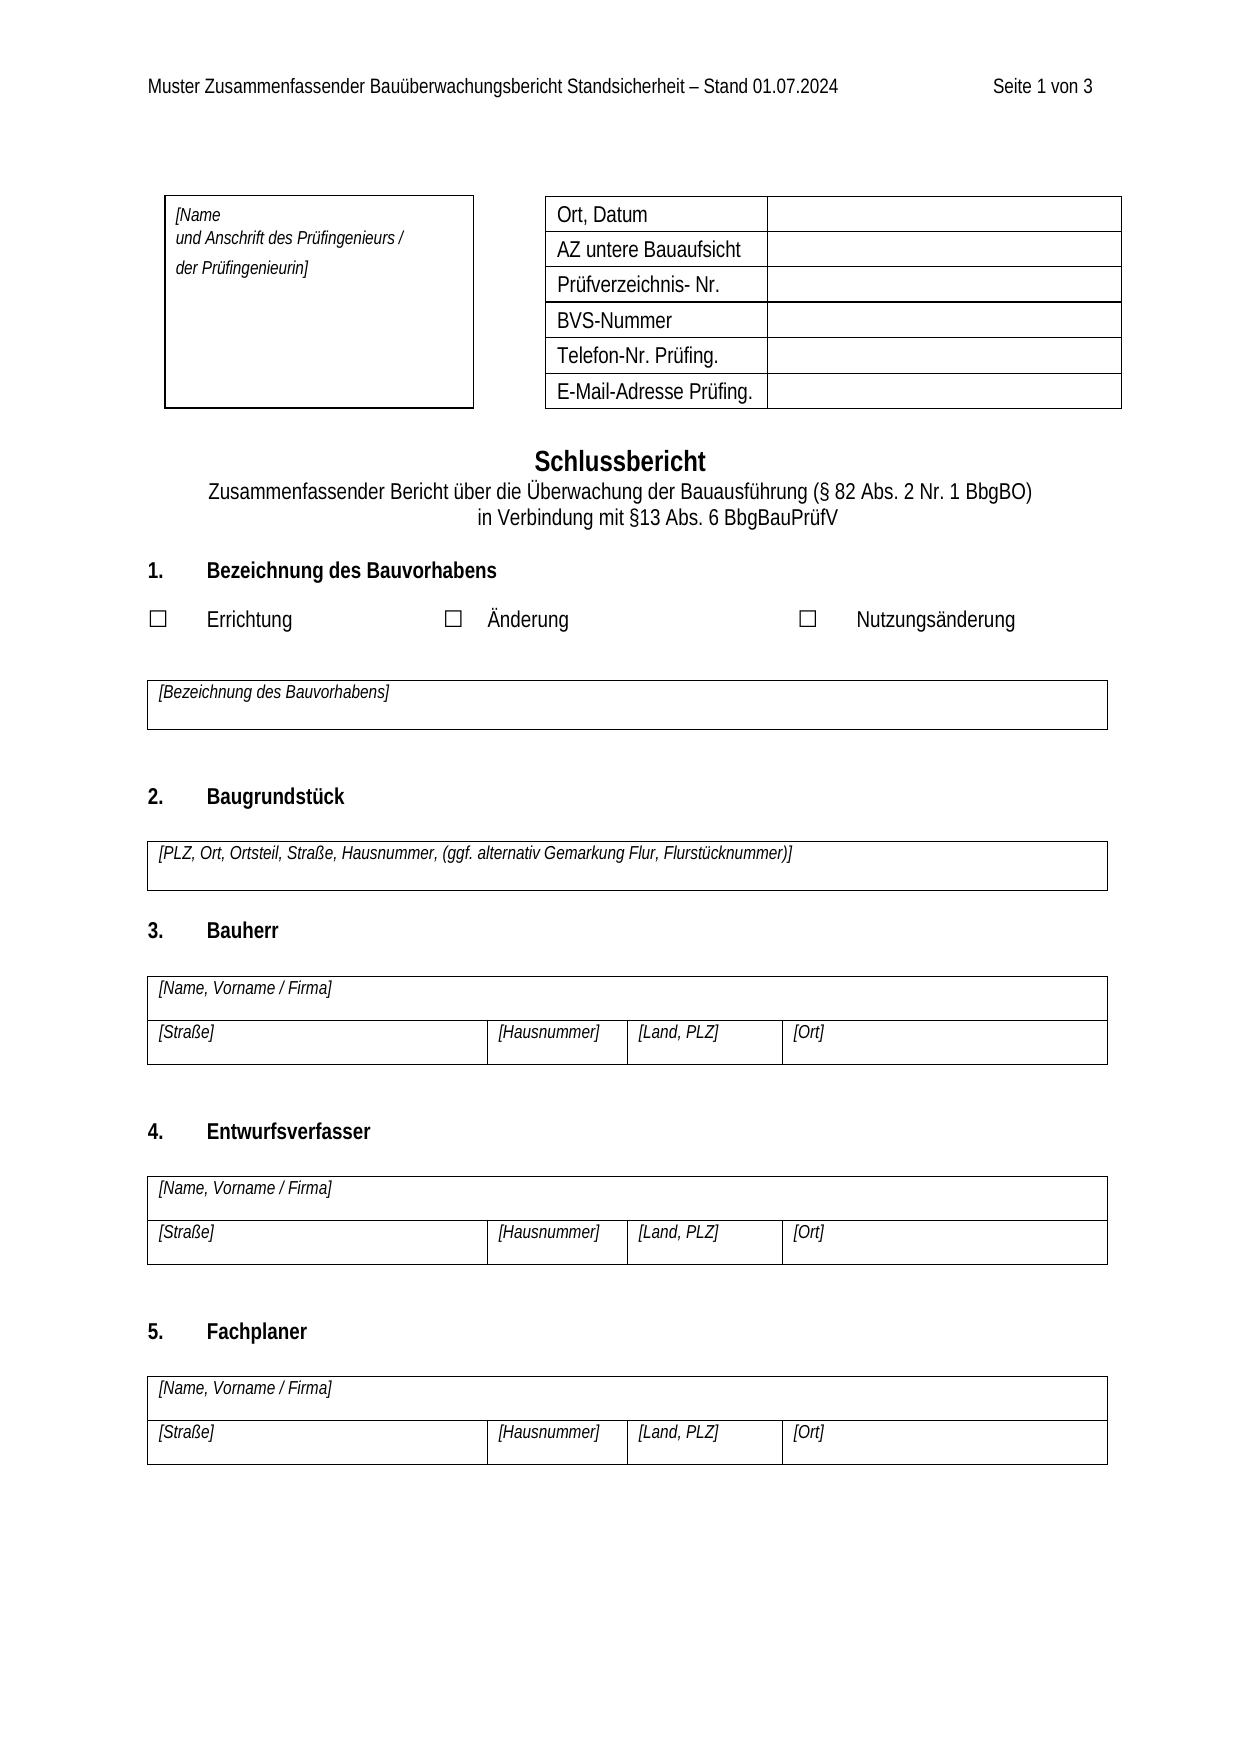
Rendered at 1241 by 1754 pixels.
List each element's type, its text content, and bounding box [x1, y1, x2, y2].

table_cell [Hausnummer] [488, 1221, 627, 1264]
list Entwurfsverfasser [148, 1118, 1093, 1144]
table_cell [Hausnummer] [488, 1421, 627, 1464]
list in Verbindung mit §13 Abs. 6 BbgBauPrüfV [223, 504, 1093, 531]
table_cell [Ort] [783, 1021, 1107, 1064]
table_cell [Land, PLZ] [628, 1021, 782, 1064]
text Zusammenfassender Bericht über die Überwachung der Bauausführung (§ 82 Abs. 2 Nr. 1 BbgBO) [148, 478, 1093, 504]
table_cell [Straße] [148, 1021, 487, 1064]
table_cell [Ort] [783, 1421, 1107, 1464]
table_cell [Land, PLZ] [628, 1421, 782, 1464]
table_header [Name, Vorname / Firma] [148, 977, 1107, 1020]
table_cell [Straße] [148, 1221, 487, 1264]
list Baugrundstück [148, 783, 1093, 809]
table_cell [Ort] [783, 1221, 1107, 1264]
text Schlussbericht [148, 444, 1093, 478]
table_cell [Straße] [148, 1421, 487, 1464]
list Bezeichnung des Bauvorhabens [148, 557, 1093, 583]
table_header [Name, Vorname / Firma] [148, 1377, 1107, 1420]
table_cell [Land, PLZ] [628, 1221, 782, 1264]
table_header [PLZ, Ort, Ortsteil, Straße, Hausnummer, (ggf. alternativ Gemarkung Flur, Flurstücknummer)] [148, 842, 1107, 890]
table_header [Bezeichnung des Bauvorhabens] [148, 681, 1107, 729]
table_header [Name, Vorname / Firma] [148, 1177, 1107, 1220]
list Fachplaner [148, 1318, 1093, 1344]
text Errichtung Änderung Nutzungsänderung [148, 603, 1093, 634]
table_cell [Hausnummer] [488, 1021, 627, 1064]
list Bauherr [148, 917, 1093, 944]
